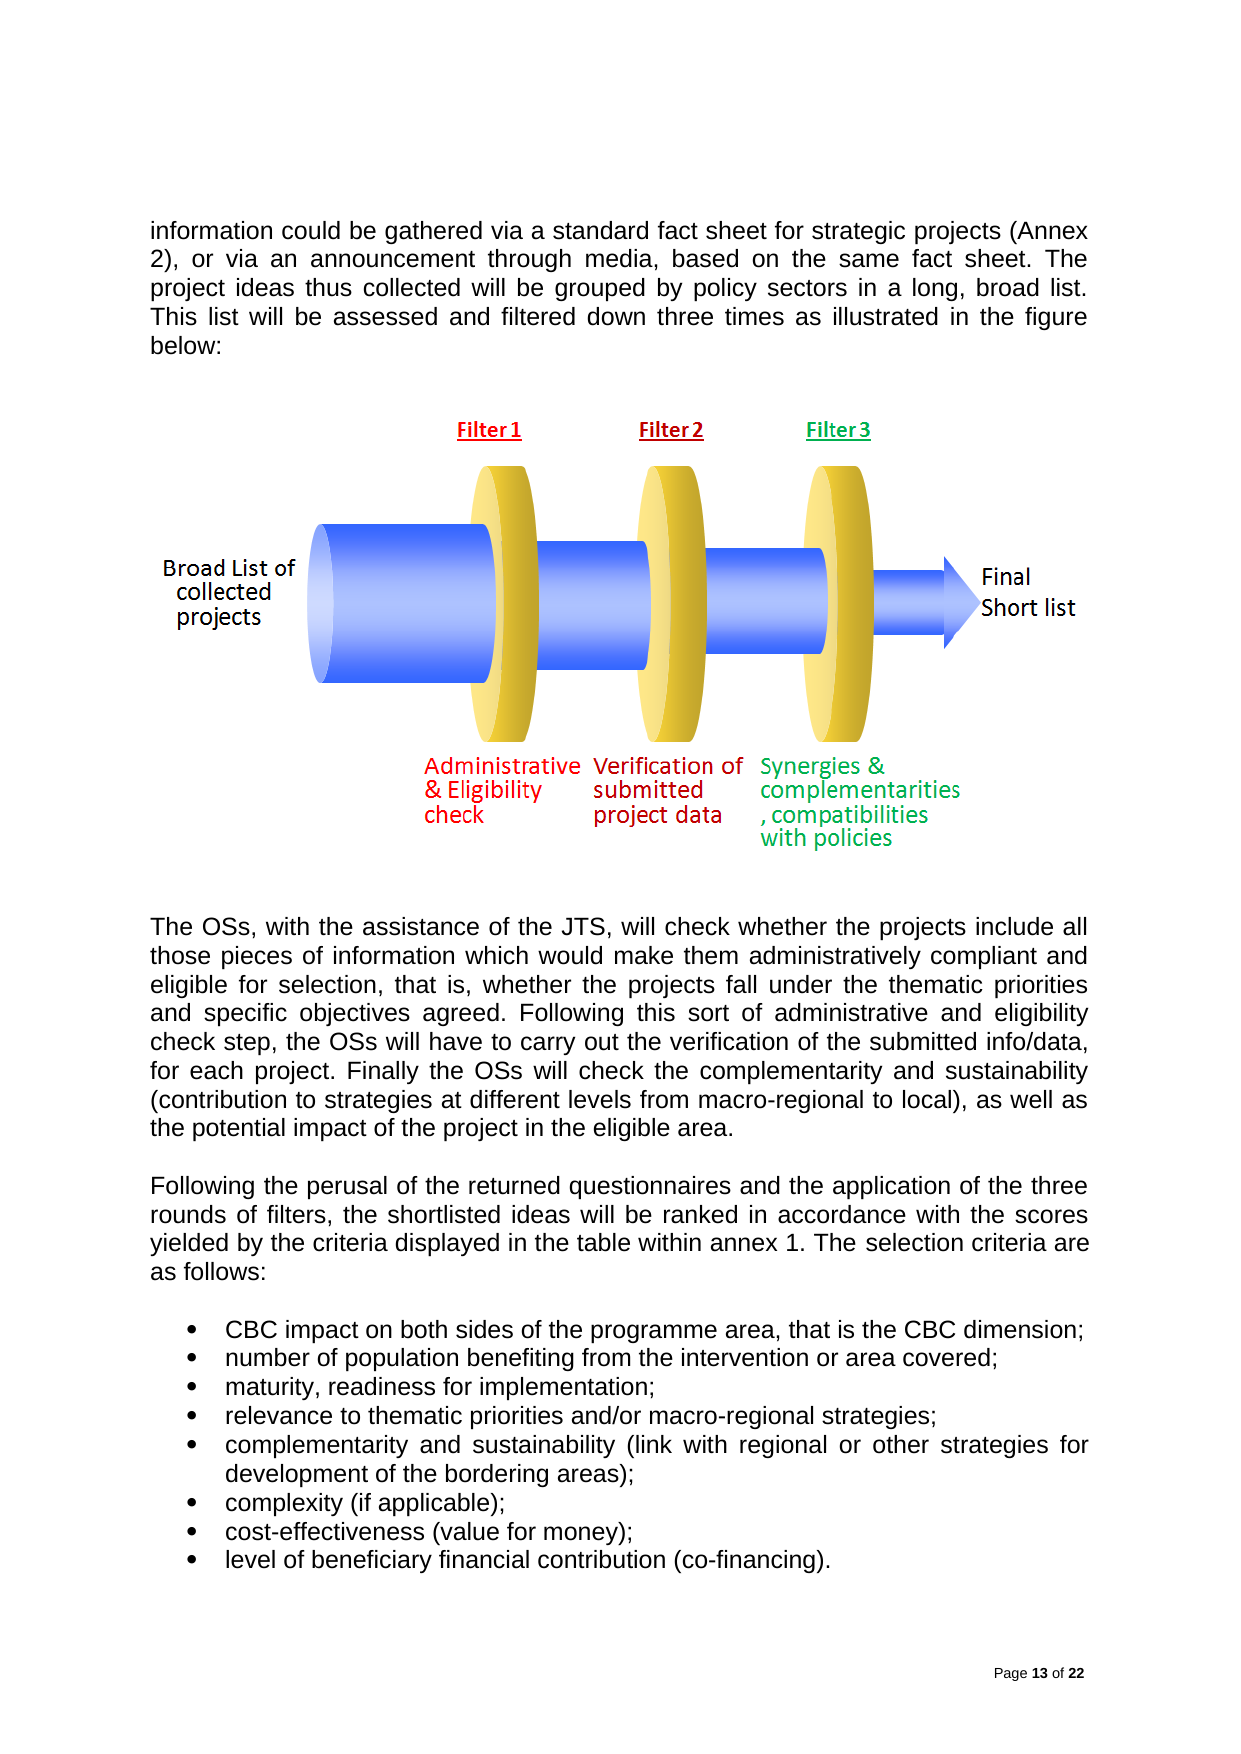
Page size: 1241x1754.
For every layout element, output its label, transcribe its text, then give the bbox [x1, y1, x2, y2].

list complementarity and sustainability (link with regional or other strategies for development of the bordering areas); [187, 1430, 1090, 1488]
list maturity, readiness for implementation; [187, 1372, 1090, 1401]
list number of population benefiting from the intervention or area covered; [187, 1343, 1090, 1372]
picture [150, 388, 1091, 884]
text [150, 216, 1090, 359]
list cost-effectiveness (value for money); [187, 1516, 1090, 1545]
list level of beneficiary financial contribution (co-financing). [187, 1545, 1090, 1574]
list relevance to thematic priorities and/or macro-regional strategies; [187, 1401, 1090, 1430]
text Following the perusal of the returned questionnaires and the application of the three rounds of filters, the shortlisted ideas will be ranked in accordance with the scores yielded by the criteria displayed in the table within annex 1. The selection criteria are as follows: [150, 1171, 1090, 1286]
list CBC impact on both sides of the programme area, that is the CBC dimension; [187, 1314, 1090, 1343]
text The OSs, with the assistance of the JTS, will check whether the projects include all those pieces of information which would make them administratively compliant and eligible for selection, that is, whether the projects fall under the thematic priorities and specific objectives agreed. Following this sort of administrative and eligibility check step, the OSs will have to carry out the verification of the submitted info/data, for each project. Finally the OSs will check the complementarity and sustainability (contribution to strategies at different levels from macro-regional to local), as well as the potential impact of the project in the eligible area. [150, 912, 1090, 1142]
list complexity (if applicable); [187, 1488, 1090, 1516]
